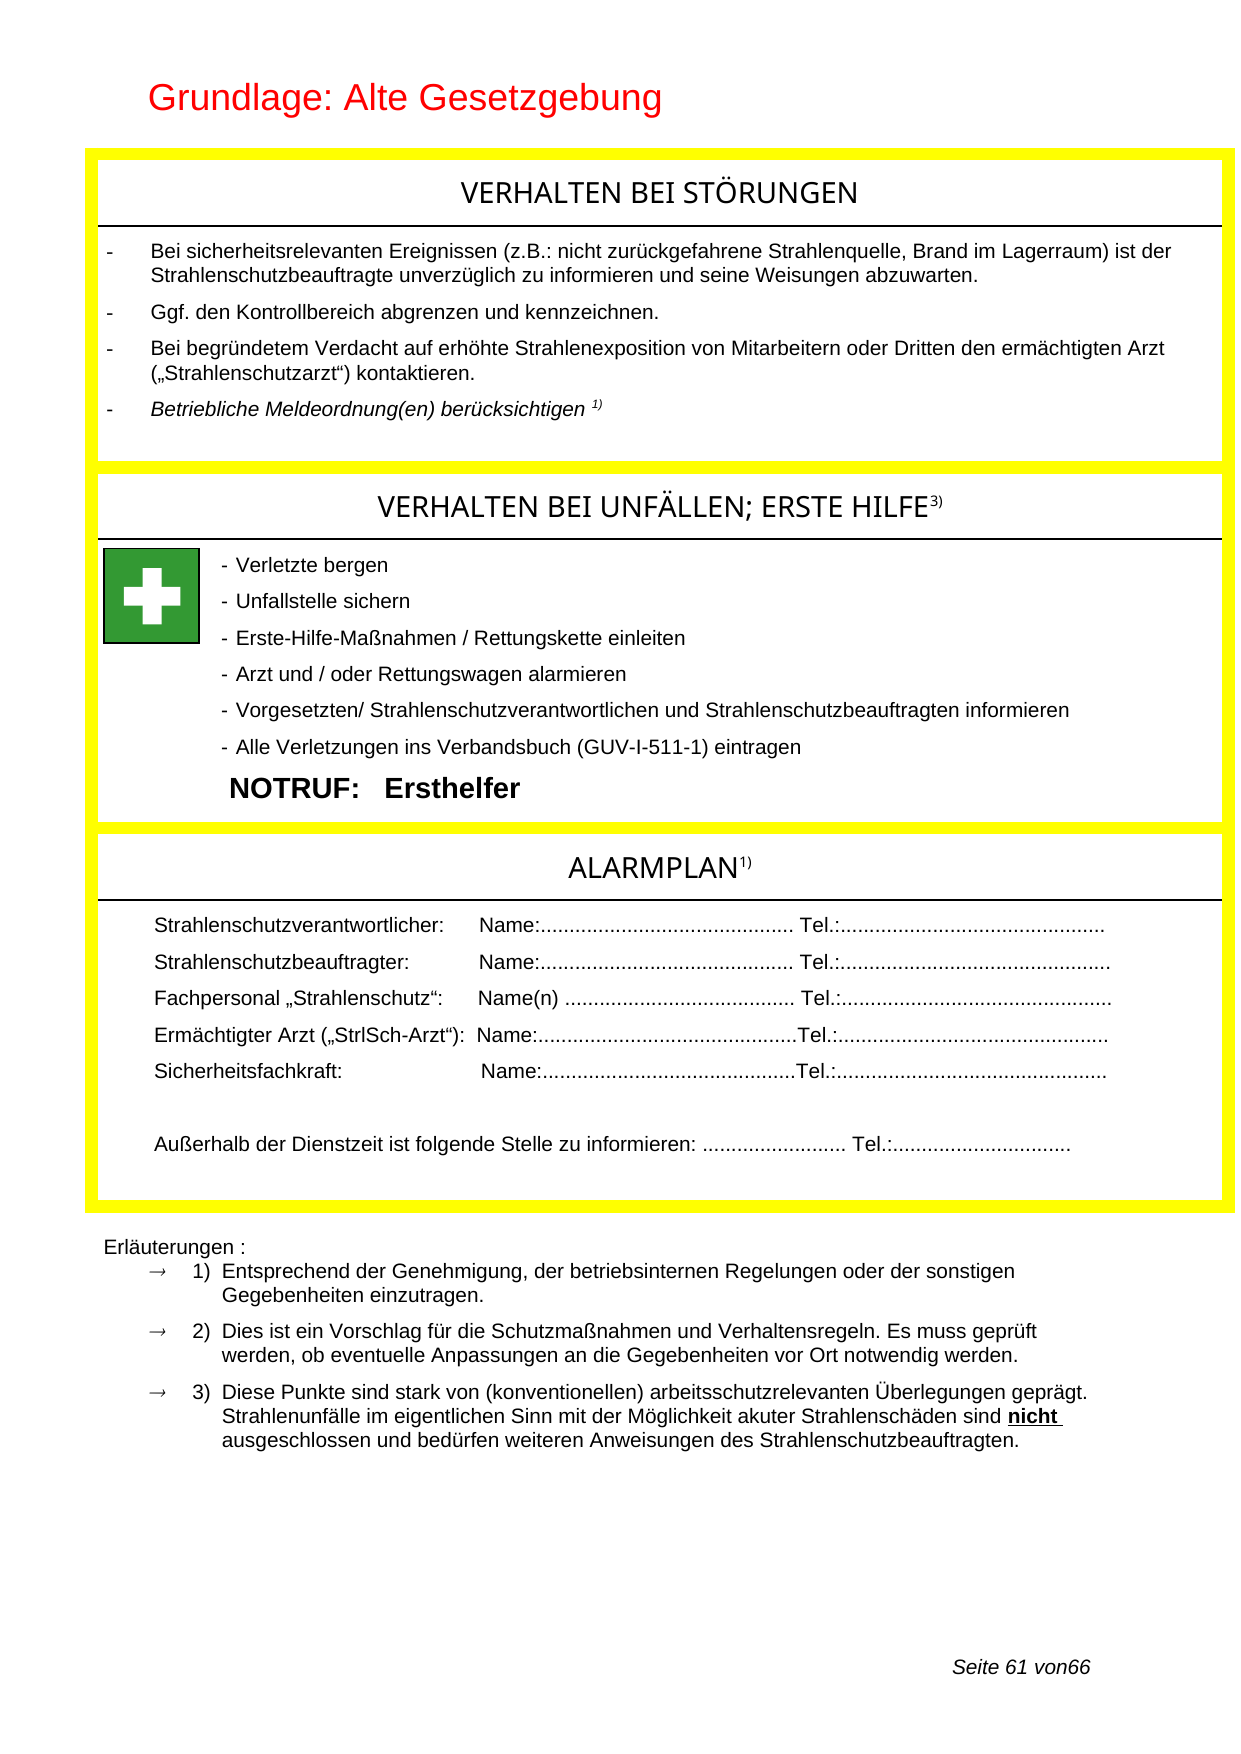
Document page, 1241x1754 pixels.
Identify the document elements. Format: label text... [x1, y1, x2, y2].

table_cell Strahlenschutzverantwortlicher: Name:............................................ Tel.:.............................................. Strahlenschutzbeauftragter: Name:............................................ Tel.:............................................... Fachpersonal „Strahlenschutz“: Name(n) ........................................ Tel.:............................................... Ermächtigter Arzt („StrlSch-Arzt“): Name:.............................................Tel.:............................................... Sicherheitsfachkraft: Name:............................................Tel.:............................................... Außerhalb der Dienstzeit ist folgende Stelle zu informieren: ......................... Tel.:............................... [98, 901, 1222, 1200]
table_cell VERHALTEN BEI UNFÄLLEN; ERSTE HILFE3) [98, 474, 1222, 538]
table_cell Bei sicherheitsrelevanten Ereignissen (z.B.: nicht zurückgefahrene Strahlenquelle, Brand im Lagerraum) ist der Strahlenschutzbeauftragte unverzüglich zu informieren und seine Weisungen abzuwarten. Ggf. den Kontrollbereich abgrenzen und kennzeichnen. Bei begründetem Verdacht auf erhöhte Strahlenexposition von Mitarbeitern oder Dritten den ermächtigten Arzt („Strahlenschutzarzt“) kontaktieren. - Betriebliche Meldeordnung(en) berücksichtigen 1) [98, 227, 1222, 461]
table_cell - Verletzte bergen - Unfallstelle sichern - Erste-Hilfe-Maßnahmen / Rettungskette einleiten - Arzt und / oder Rettungswagen alarmieren - Vorgesetzten/ Strahlenschutzverantwortlichen und Strahlenschutzbeauftragten informieren - Alle Verletzungen ins Verbandsbuch (GUV-I-511-1) eintragen NOTRUF: Ersthelfer [98, 540, 1222, 822]
text 3) Diese Punkte sind stark von (konventionellen) arbeitsschutzrelevanten Überlegungen geprägt. Strahlenunfälle im eigentlichen Sinn mit der Möglichkeit akuter Strahlenschäden sind nicht ausgeschlossen und bedürfen weiteren Anweisungen des Strahlenschutzbeauftragten. [148, 1379, 1092, 1452]
table_cell VERHALTEN BEI STÖRUNGEN [98, 160, 1222, 225]
list 2) Dies ist ein Vorschlag für die Schutzmaßnahmen und Verhaltensregeln. Es muss geprüft werden, ob eventuelle Anpassungen an die Gegebenheiten vor Ort notwendig werden. [148, 1319, 1092, 1367]
text Erläuterungen : [103, 1232, 1092, 1258]
table_cell ALARMPLAN1) [98, 834, 1222, 899]
list 1) Entsprechend der Genehmigung, der betriebsinternen Regelungen oder der sonstigen Gegebenheiten einzutragen. [148, 1258, 1092, 1307]
